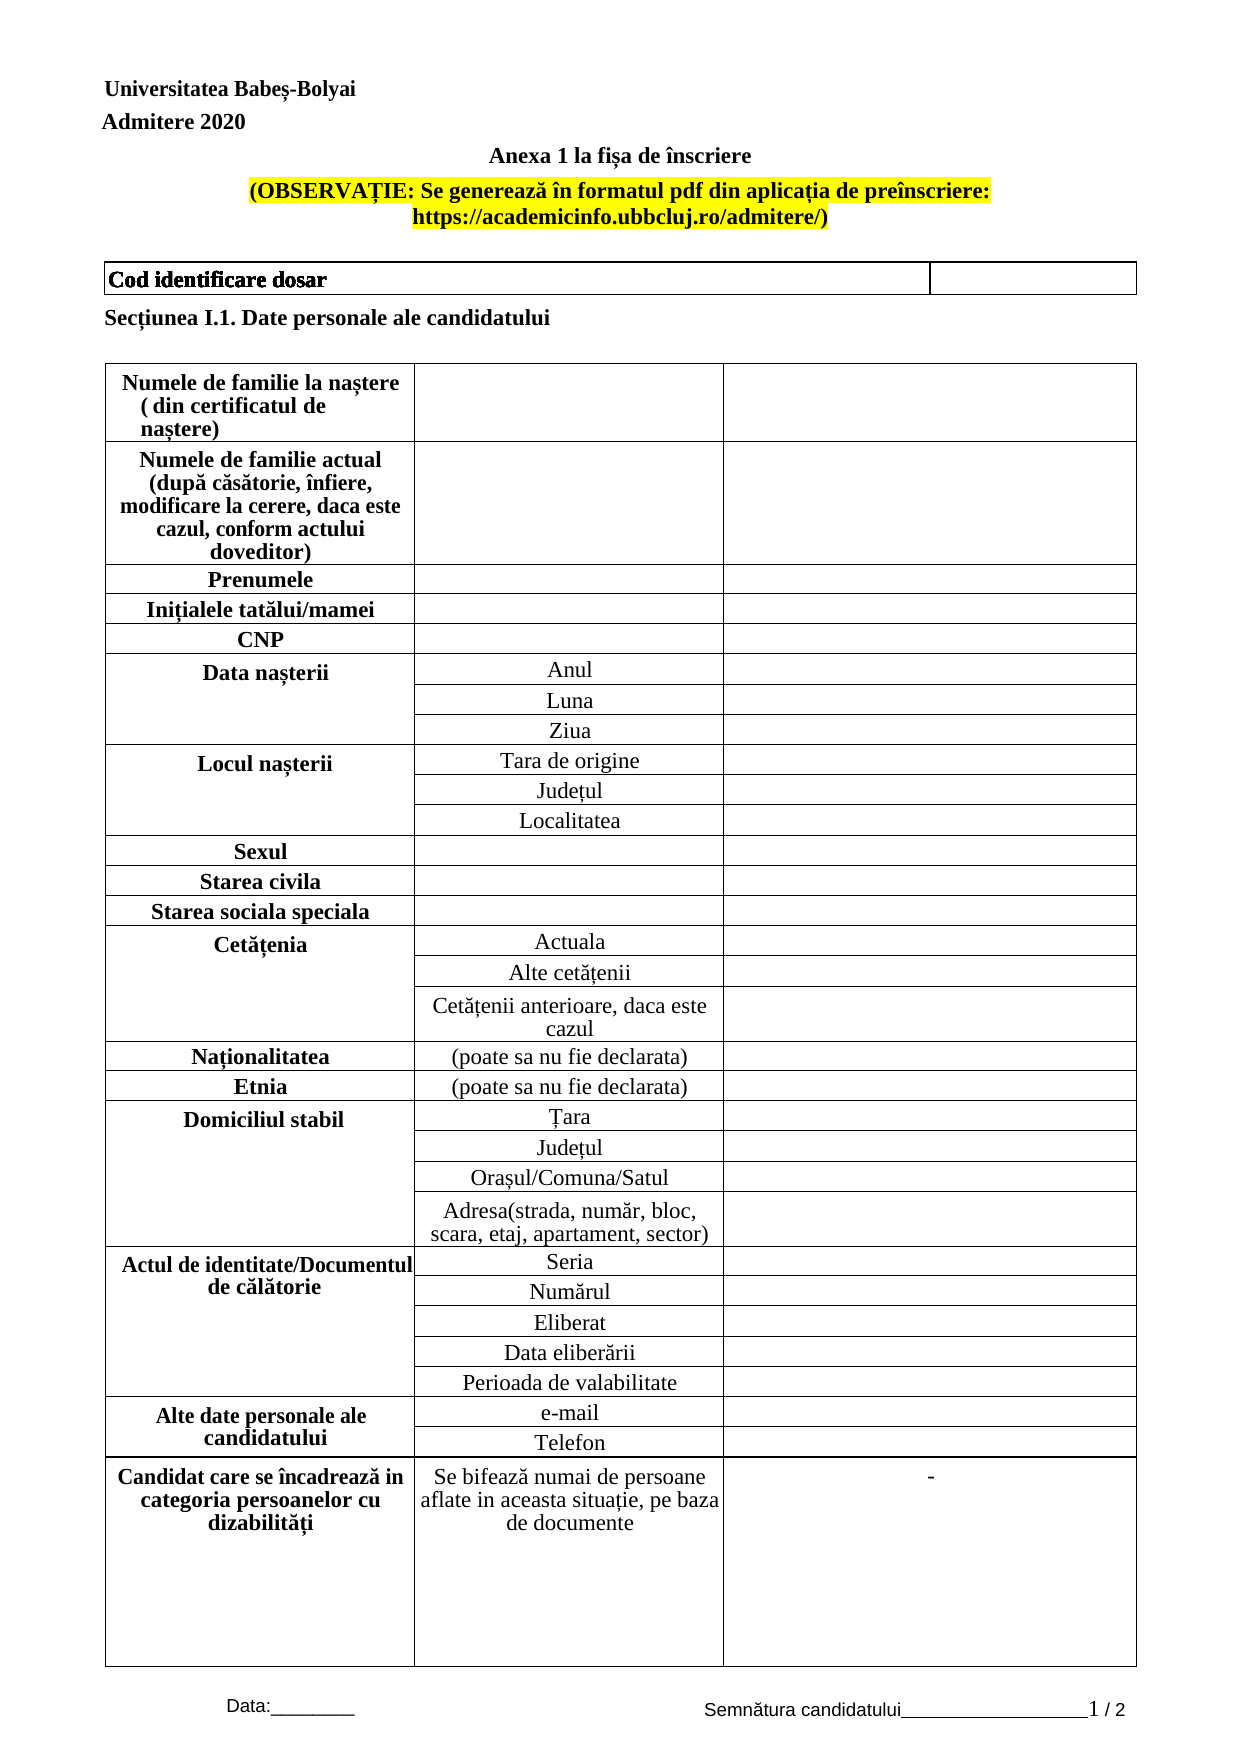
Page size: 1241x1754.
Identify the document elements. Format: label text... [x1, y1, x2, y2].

table_cell Luna [415, 685, 723, 714]
table_cell Prenumele [106, 565, 414, 593]
table_cell Data eliberării [415, 1337, 723, 1366]
table_cell Telefon [415, 1427, 723, 1456]
table_cell Starea civila [106, 866, 414, 895]
table_cell Tara de origine [415, 745, 723, 774]
table_cell Ziua [415, 715, 723, 744]
table_cell Localitatea [415, 805, 723, 834]
table_cell Domiciliul stabil [106, 1101, 414, 1246]
table_cell [415, 624, 723, 653]
table_cell Adresa(strada, număr, bloc, scara, etaj, apartament, sector) [415, 1192, 723, 1246]
table_cell [724, 1276, 1136, 1305]
table_cell Starea sociala speciala [106, 896, 414, 925]
table_cell [724, 685, 1136, 714]
table_cell [724, 1071, 1136, 1100]
table_header Numele de familie la naștere ( din certificatul de naștere) [106, 364, 414, 441]
table_cell Data nașterii [106, 654, 414, 744]
table_cell [724, 836, 1136, 865]
table_cell [724, 1101, 1136, 1130]
table_cell Se bifează numai de persoane aflate in aceasta situație, pe baza de documente [415, 1458, 723, 1666]
table_cell [724, 775, 1136, 804]
table_cell [724, 956, 1136, 986]
table_cell Alte cetățenii [415, 956, 723, 986]
table_cell [724, 565, 1136, 593]
table_cell [724, 745, 1136, 774]
text Secțiunea I.1. Date personale ale candidatului [104, 267, 1148, 331]
table_cell [724, 896, 1136, 925]
table_cell Cetățenii anterioare, daca este cazul [415, 987, 723, 1041]
table_cell [724, 1247, 1136, 1275]
table_cell Naționalitatea [106, 1042, 414, 1070]
table_cell Orașul/Comuna/Satul [415, 1162, 723, 1191]
table_cell [724, 1427, 1136, 1456]
text (OBSERVAȚIE: Se generează în formatul pdf din aplicația de preînscriere: https://academicinfo.ubbcluj.ro/admitere/) [99, 177, 412, 229]
table_header [724, 364, 1136, 441]
table_cell Etnia [106, 1071, 414, 1100]
table_cell Alte date personale ale candidatului [106, 1397, 414, 1456]
table_cell [724, 442, 1136, 564]
table_cell [724, 1162, 1136, 1191]
table_cell [724, 1042, 1136, 1070]
table_cell [724, 654, 1136, 683]
table_cell [724, 1306, 1136, 1336]
table_cell [415, 866, 723, 895]
table_cell Eliberat [415, 1306, 723, 1336]
table_cell [724, 594, 1136, 623]
table_cell Numărul [415, 1276, 723, 1305]
table_cell [415, 565, 723, 593]
table_cell [724, 1192, 1136, 1246]
table_cell Actuala [415, 926, 723, 955]
table_cell e-mail [415, 1397, 723, 1426]
table_cell [415, 896, 723, 925]
table_cell (poate sa nu fie declarata) [415, 1071, 723, 1100]
text (OBSERVAȚIE: Se generează în formatul pdf din aplicația de preînscriere: https://academicinfo.ubbcluj.ro/admitere/) [828, 177, 1141, 229]
table_cell [415, 594, 723, 623]
table_cell [724, 624, 1136, 653]
table_cell - [724, 1458, 1136, 1666]
table_cell Locul nașterii [106, 745, 414, 834]
table_cell (poate sa nu fie declarata) [415, 1042, 723, 1070]
table_cell Sexul [106, 836, 414, 865]
table_cell [724, 1131, 1136, 1161]
table_cell Județul [415, 1131, 723, 1161]
table_cell [724, 715, 1136, 744]
table_cell Cetățenia [106, 926, 414, 1041]
table_cell Candidat care se încadrează in categoria persoanelor cu dizabilități [106, 1458, 414, 1666]
table_cell Seria [415, 1247, 723, 1275]
table_cell [724, 866, 1136, 895]
table_cell Anul [415, 654, 723, 683]
table_cell [724, 1397, 1136, 1426]
table_cell [415, 836, 723, 865]
table_cell [724, 926, 1136, 955]
table_cell Țara [415, 1101, 723, 1130]
text Admitere 2020 [99, 108, 248, 134]
table_cell [724, 987, 1136, 1041]
text Anexa 1 la fișa de înscriere [99, 142, 1141, 169]
table_cell [724, 805, 1136, 834]
table_cell [724, 1337, 1136, 1366]
table_cell CNP [106, 624, 414, 653]
table_cell Perioada de valabilitate [415, 1367, 723, 1396]
table_cell Actul de identitate/Documentul de călătorie [106, 1247, 414, 1396]
table_cell [724, 1367, 1136, 1396]
table_cell Județul [415, 775, 723, 804]
table_cell Inițialele tatălui/mamei [106, 594, 414, 623]
table_header [415, 364, 723, 441]
table_cell [415, 442, 723, 564]
table_cell Numele de familie actual (după căsătorie, înfiere, modificare la cerere, daca este cazul, conform actului doveditor) [106, 442, 414, 564]
